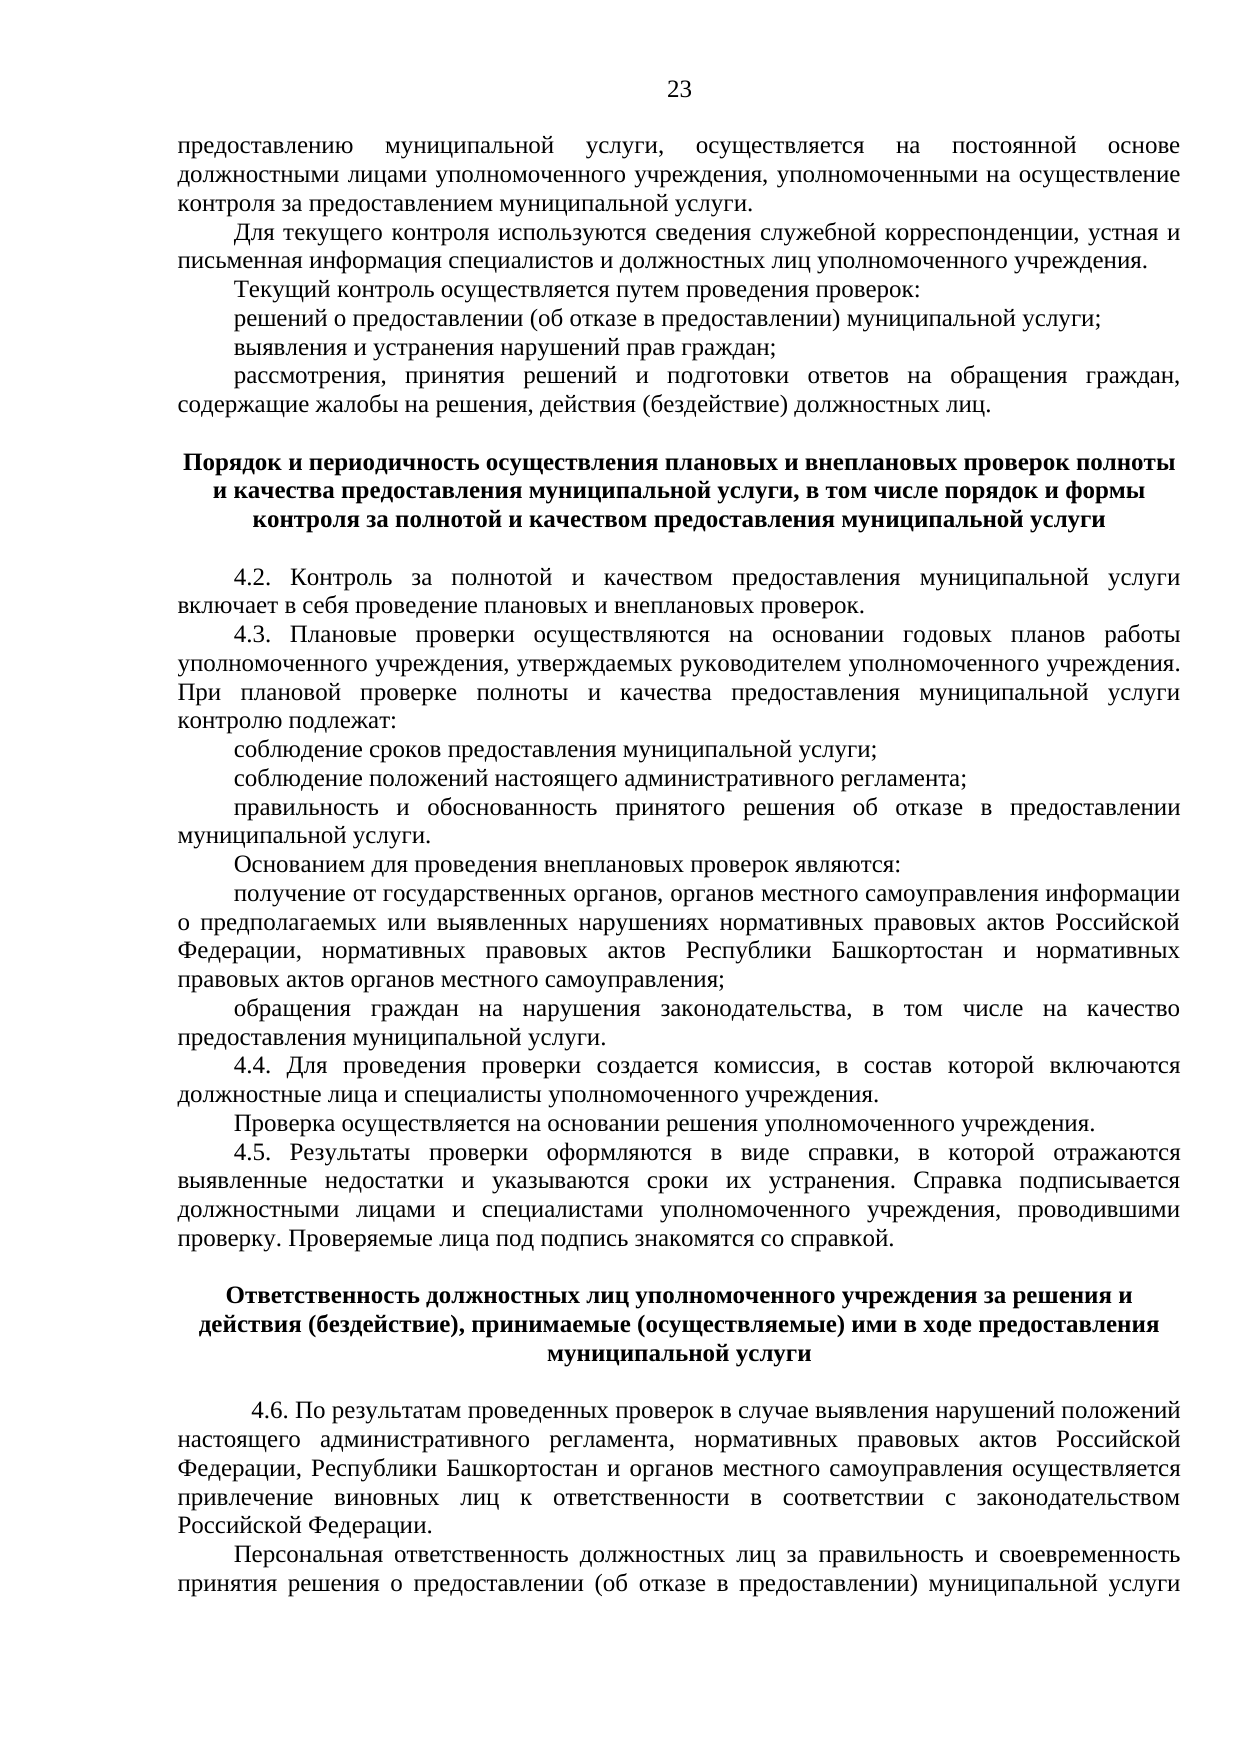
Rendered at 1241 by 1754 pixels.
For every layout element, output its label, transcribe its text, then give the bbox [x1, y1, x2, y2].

text Ответственность должностных лиц уполномоченного учреждения за решения и действия (бездействие), принимаемые (осуществляемые) ими в ходе предоставления муниципальной услуги [177, 1281, 1181, 1367]
text правильность и обоснованность принятого решения об отказе в предоставлении муниципальной услуги. [177, 792, 1181, 849]
text Порядок и периодичность осуществления плановых и внеплановых проверок полноты и качества предоставления муниципальной услуги, в том числе порядок и формы контроля за полнотой и качеством предоставления муниципальной услуги [177, 447, 1181, 533]
text обращения граждан на нарушения законодательства, в том числе на качество предоставления муниципальной услуги. [177, 993, 1181, 1051]
text Основанием для проведения внеплановых проверок являются: [177, 849, 1181, 878]
text 4.6. По результатам проведенных проверок в случае выявления нарушений положений настоящего административного регламента, нормативных правовых актов Российской Федерации, Республики Башкортостан и органов местного самоуправления осуществляется привлечение виновных лиц к ответственности в соответствии с законодательством Российской Федерации. [177, 1396, 1181, 1539]
text рассмотрения, принятия решений и подготовки ответов на обращения граждан, содержащие жалобы на решения, действия (бездействие) должностных лиц. [177, 361, 1181, 418]
text 4.5. Результаты проверки оформляются в виде справки, в которой отражаются выявленные недостатки и указываются сроки их устранения. Справка подписывается должностными лицами и специалистами уполномоченного учреждения, проводившими проверку. Проверяемые лица под подпись знакомятся со справкой. [177, 1137, 1181, 1252]
text выявления и устранения нарушений прав граждан; [177, 332, 1181, 361]
text 4.2. Контроль за полнотой и качеством предоставления муниципальной услуги включает в себя проведение плановых и внеплановых проверок. [177, 562, 1181, 619]
text Текущий контроль осуществляется путем проведения проверок: [177, 274, 1181, 303]
text 4.3. Плановые проверки осуществляются на основании годовых планов работы уполномоченного учреждения, утверждаемых руководителем уполномоченного учреждения. При плановой проверке полноты и качества предоставления муниципальной услуги контролю подлежат: [177, 619, 1181, 734]
text Для текущего контроля используются сведения служебной корреспонденции, устная и письменная информация специалистов и должностных лиц уполномоченного учреждения. [177, 217, 1181, 274]
text Проверка осуществляется на основании решения уполномоченного учреждения. [177, 1108, 1181, 1137]
text получение от государственных органов, органов местного самоуправления информации о предполагаемых или выявленных нарушениях нормативных правовых актов Российской Федерации, нормативных правовых актов Республики Башкортостан и нормативных правовых актов органов местного самоуправления; [177, 878, 1181, 993]
text соблюдение положений настоящего административного регламента; [177, 763, 1181, 792]
text 4.4. Для проведения проверки создается комиссия, в состав которой включаются должностные лица и специалисты уполномоченного учреждения. [177, 1051, 1181, 1108]
text соблюдение сроков предоставления муниципальной услуги; [177, 734, 1181, 763]
text решений о предоставлении (об отказе в предоставлении) муниципальной услуги; [177, 303, 1181, 332]
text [177, 131, 1181, 217]
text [177, 1539, 1181, 1597]
